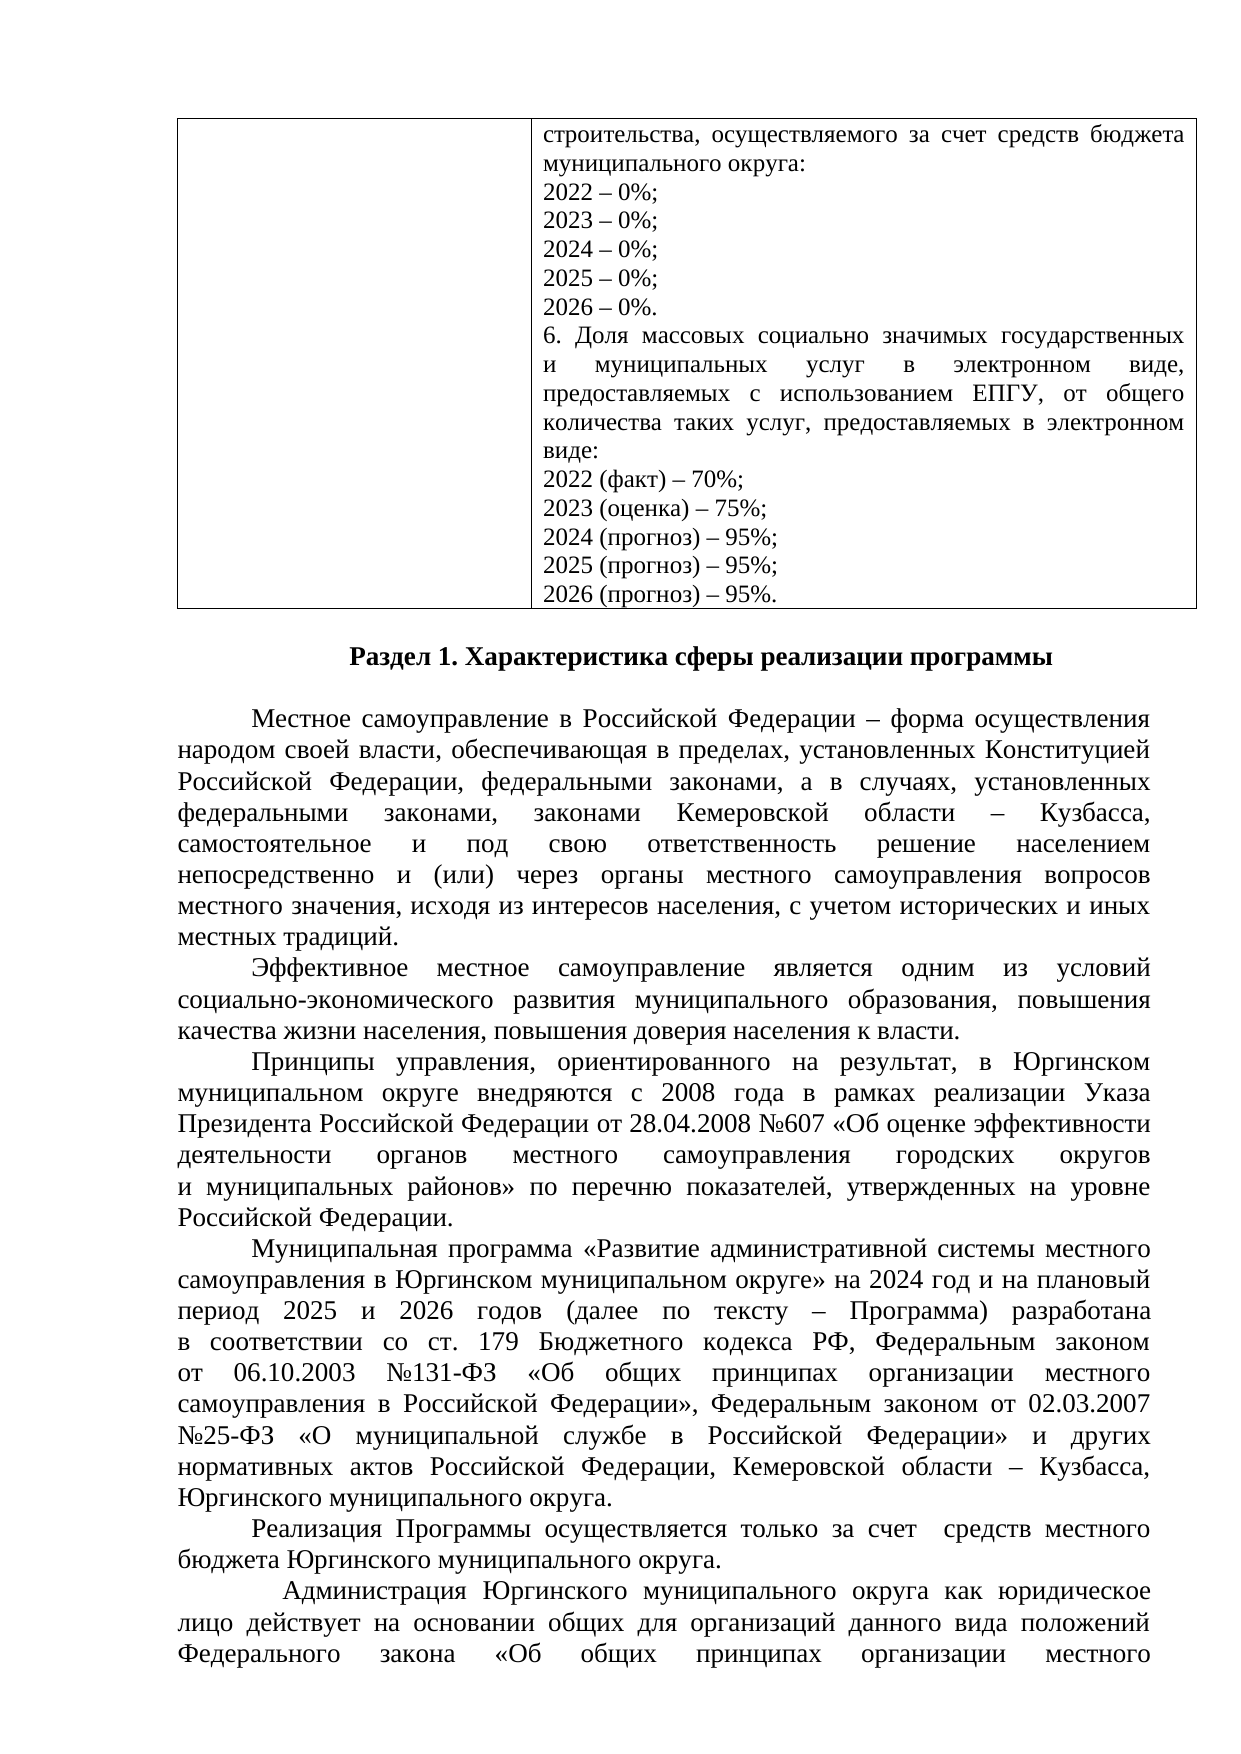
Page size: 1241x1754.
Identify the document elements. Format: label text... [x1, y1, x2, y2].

text Муниципальная программа «Развитие административной системы местного самоуправления в Юргинском муниципальном округе» на 2024 год и на плановый период 2025 и 2026 годов (далее по тексту – Программа) разработана в соответствии со ст. 179 Бюджетного кодекса РФ, Федеральным законом от 06.10.2003 №131-ФЗ «Об общих принципах организации местного самоуправления в Российской Федерации», Федеральным законом от 02.03.2007 №25-ФЗ «О муниципальной службе в Российской Федерации» и других нормативных актов Российской Федерации, Кемеровской области – Кузбасса, Юргинского муниципального округа. [177, 1232, 1152, 1512]
text Местное самоуправление в Российской Федерации – форма осуществления народом своей власти, обеспечивающая в пределах, установленных Конституцией Российской Федерации, федеральными законами, а в случаях, установленных федеральными законами, законами Кемеровской области – Кузбасса, самостоятельное и под свою ответственность решение населением непосредственно и (или) через органы местного самоуправления вопросов местного значения, исходя из интересов населения, с учетом исторических и иных местных традиций. [177, 702, 1152, 952]
text Принципы управления, ориентированного на результат, в Юргинском муниципальном округе внедряются с 2008 года в рамках реализации Указа Президента Российской Федерации от 28.04.2008 №607 «Об оценке эффективности деятельности органов местного самоуправления городских округов и муниципальных районов» по перечню показателей, утвержденных на уровне Российской Федерации. [177, 1045, 1152, 1232]
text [177, 1574, 1152, 1668]
text Раздел 1. Характеристика сферы реализации программы [177, 640, 1152, 671]
text Эффективное местное самоуправление является одним из условий социально-экономического развития муниципального образования, повышения качества жизни населения, повышения доверия населения к власти. [177, 952, 1152, 1045]
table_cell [178, 119, 531, 608]
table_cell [532, 119, 1196, 608]
text Реализация Программы осуществляется только за счет средств местного бюджета Юргинского муниципального округа. [177, 1512, 1152, 1574]
